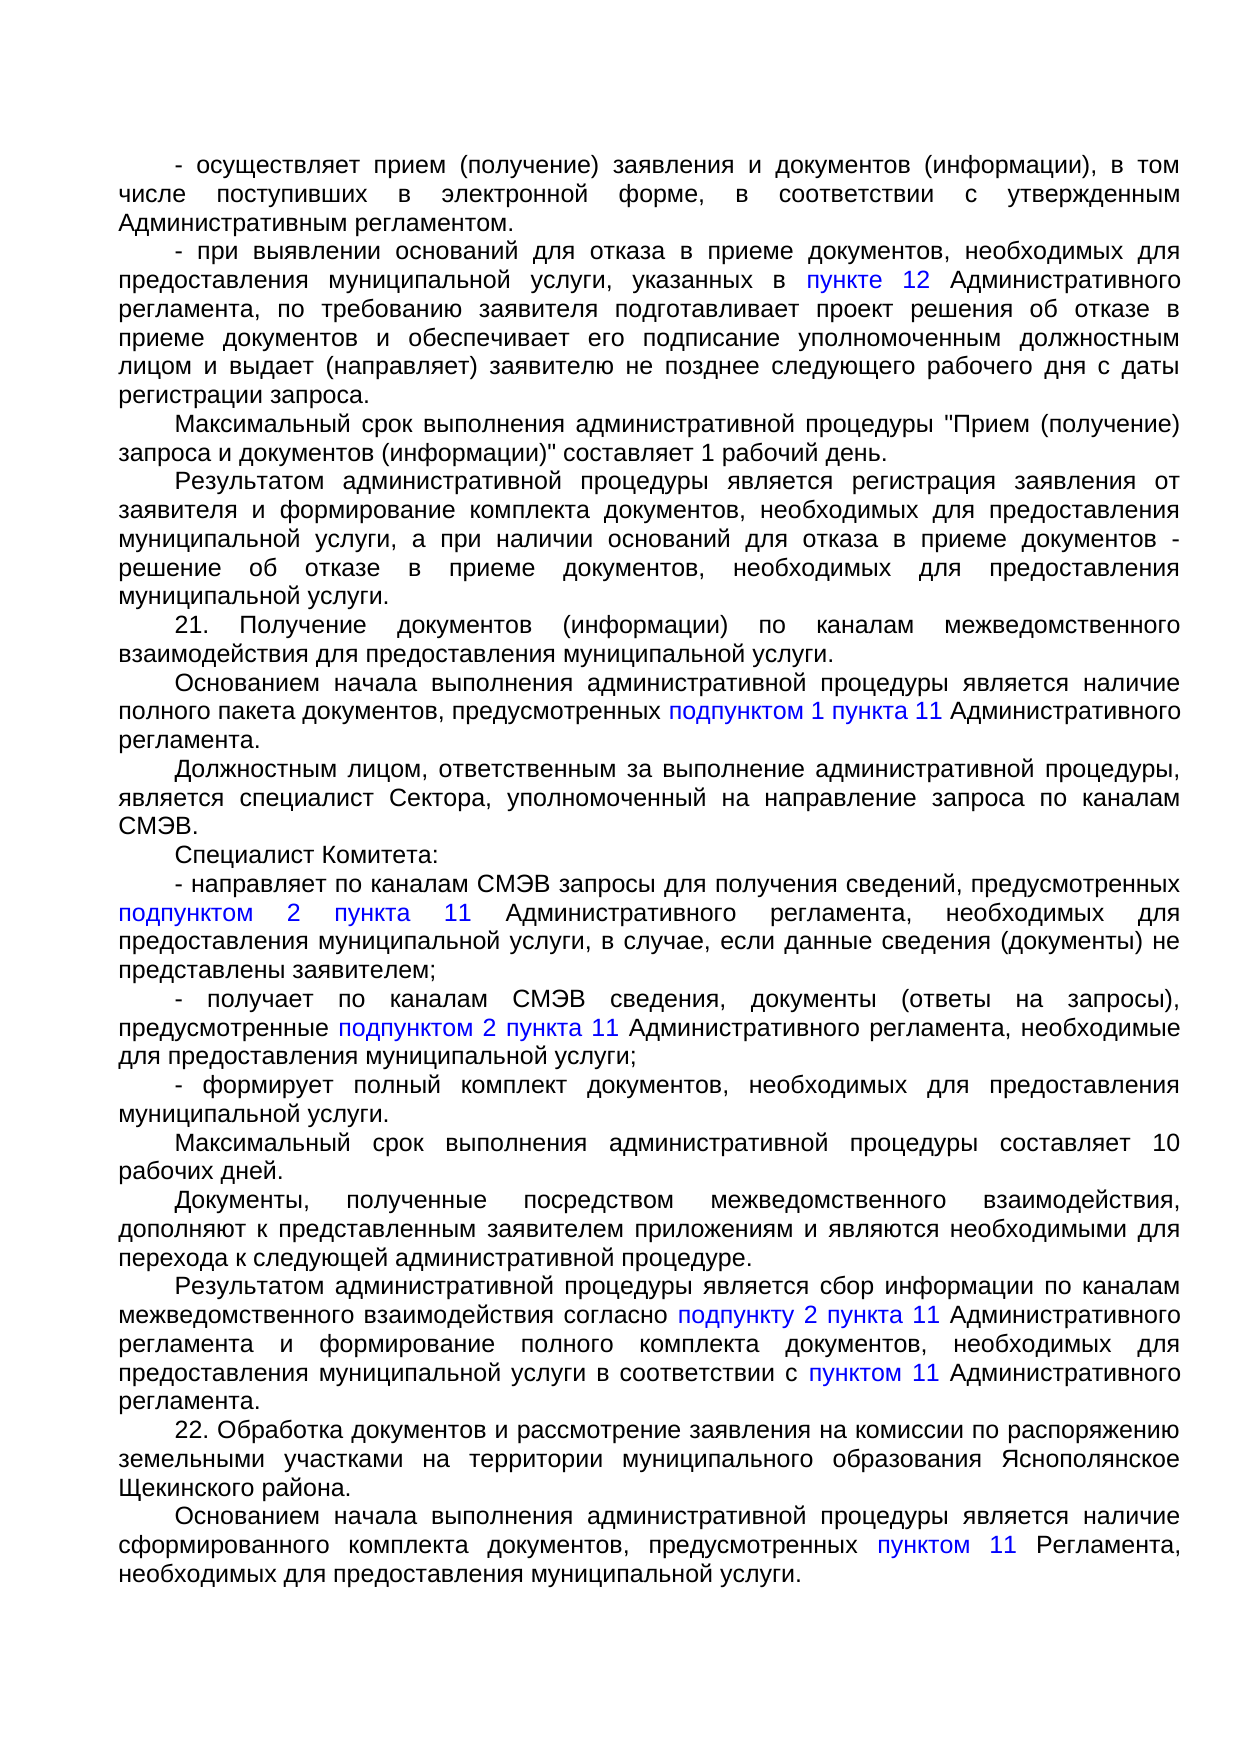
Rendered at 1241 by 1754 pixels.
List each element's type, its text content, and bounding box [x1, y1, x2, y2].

text 22. Обработка документов и рассмотрение заявления на комиссии по распоряжению земельными участками на территории муниципального образования Яснополянское Щекинского района. [118, 1415, 1181, 1501]
text Основанием начала выполнения административной процедуры является наличие сформированного комплекта документов, предусмотренных пунктом 11 Регламента, необходимых для предоставления муниципальной услуги. [118, 1501, 1181, 1587]
text Документы, полученные посредством межведомственного взаимодействия, дополняют к представленным заявителем приложениям и являются необходимыми для перехода к следующей административной процедуре. [118, 1185, 1181, 1271]
text - осуществляет прием (получение) заявления и документов (информации), в том числе поступивших в электронной форме, в соответствии с утвержденным Административным регламентом. [118, 150, 1181, 236]
text Специалист Комитета: [118, 840, 1181, 869]
text - направляет по каналам СМЭВ запросы для получения сведений, предусмотренных подпунктом 2 пункта 11 Административного регламента, необходимых для предоставления муниципальной услуги, в случае, если данные сведения (документы) не представлены заявителем; [118, 869, 1181, 984]
text - при выявлении оснований для отказа в приеме документов, необходимых для предоставления муниципальной услуги, указанных в пункте 12 Административного регламента, по требованию заявителя подготавливает проект решения об отказе в приеме документов и обеспечивает его подписание уполномоченным должностным лицом и выдает (направляет) заявителю не позднее следующего рабочего дня с даты регистрации запроса. [118, 236, 1181, 409]
text Основанием начала выполнения административной процедуры является наличие полного пакета документов, предусмотренных подпунктом 1 пункта 11 Административного регламента. [118, 667, 1181, 754]
text - получает по каналам СМЭВ сведения, документы (ответы на запросы), предусмотренные подпунктом 2 пункта 11 Административного регламента, необходимые для предоставления муниципальной услуги; [118, 984, 1181, 1070]
text 21. Получение документов (информации) по каналам межведомственного взаимодействия для предоставления муниципальной услуги. [118, 610, 1181, 667]
text - формирует полный комплект документов, необходимых для предоставления муниципальной услуги. [118, 1070, 1181, 1127]
text Должностным лицом, ответственным за выполнение административной процедуры, является специалист Сектора, уполномоченный на направление запроса по каналам СМЭВ. [118, 754, 1181, 840]
text Результатом административной процедуры является сбор информации по каналам межведомственного взаимодействия согласно подпункту 2 пункта 11 Административного регламента и формирование полного комплекта документов, необходимых для предоставления муниципальной услуги в соответствии с пунктом 11 Административного регламента. [118, 1271, 1181, 1415]
text Результатом административной процедуры является регистрация заявления от заявителя и формирование комплекта документов, необходимых для предоставления муниципальной услуги, а при наличии оснований для отказа в приеме документов - решение об отказе в приеме документов, необходимых для предоставления муниципальной услуги. [118, 466, 1181, 610]
text Максимальный срок выполнения административной процедуры "Прием (получение) запроса и документов (информации)" составляет 1 рабочий день. [118, 409, 1181, 466]
text Максимальный срок выполнения административной процедуры составляет 10 рабочих дней. [118, 1127, 1181, 1185]
